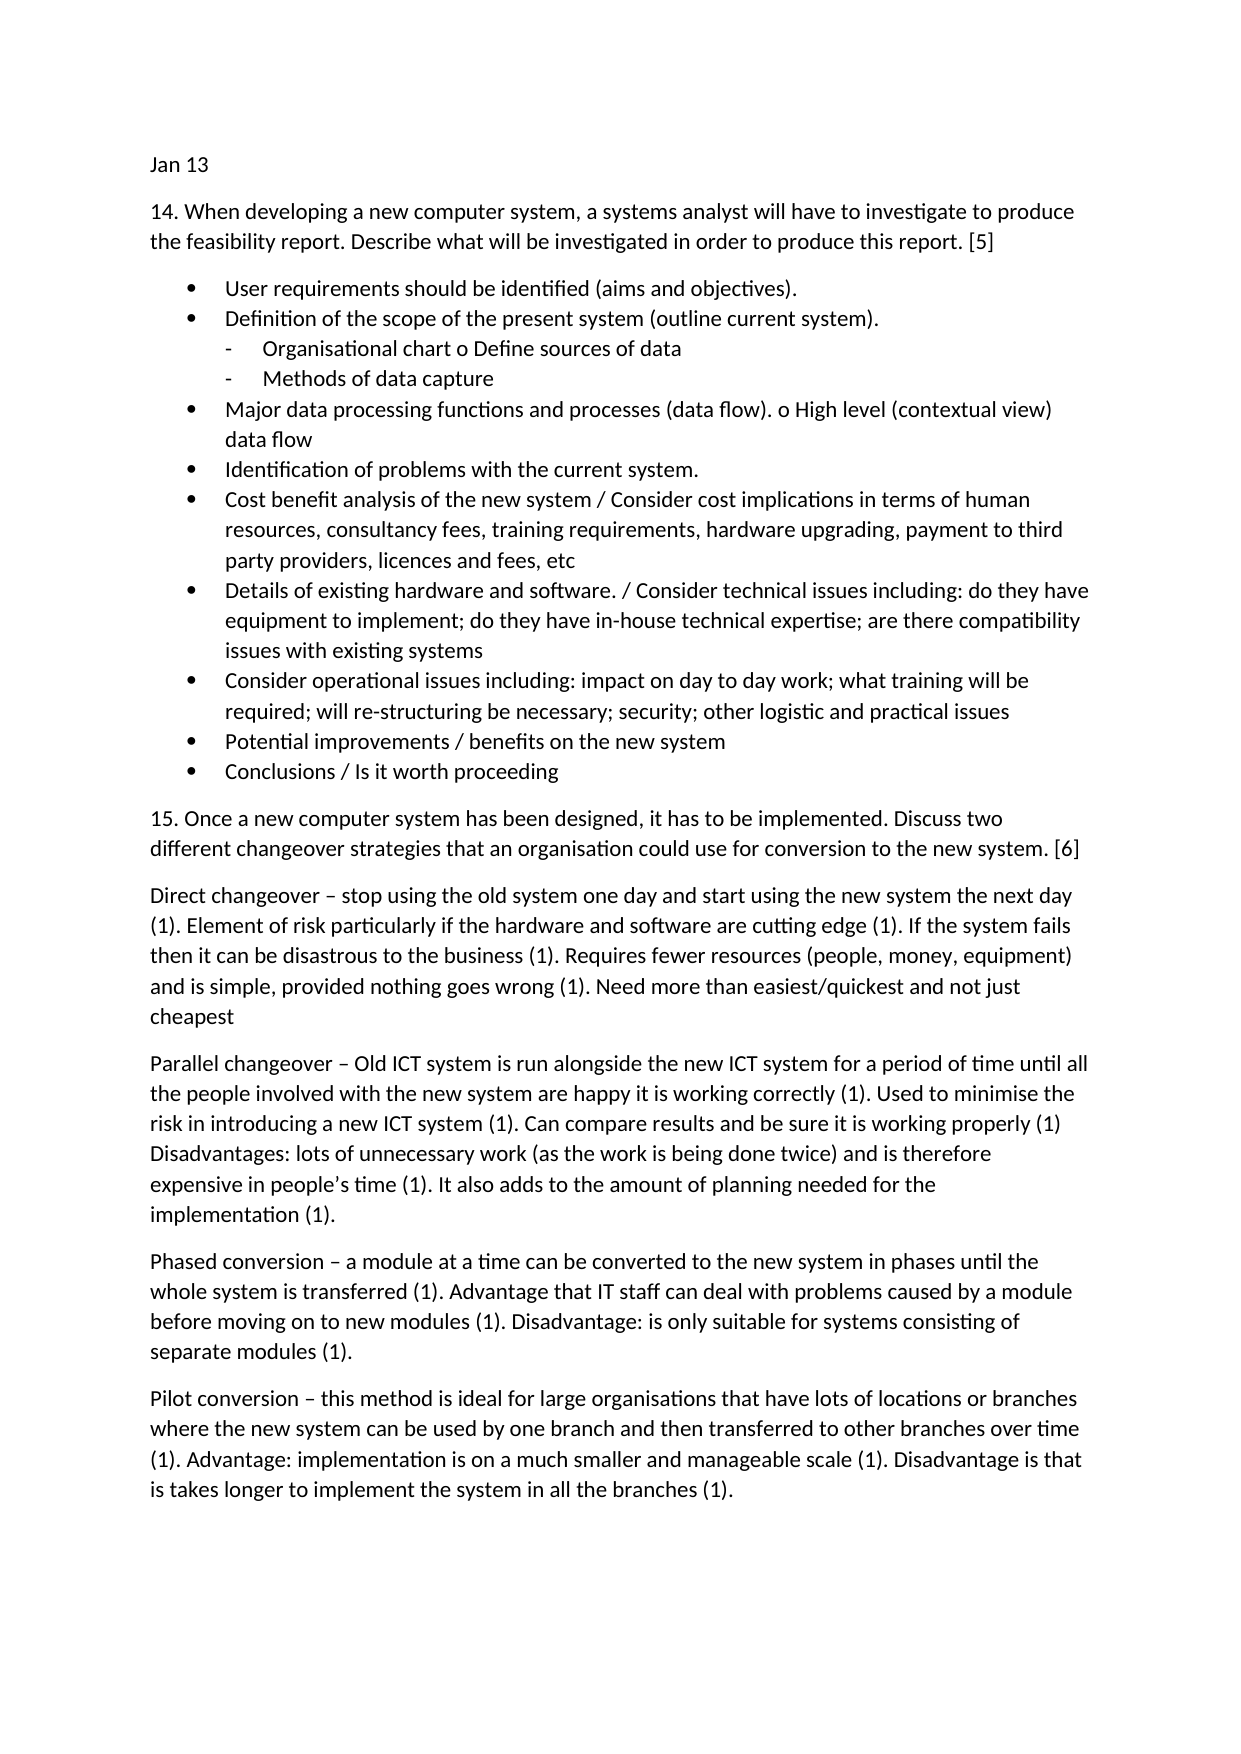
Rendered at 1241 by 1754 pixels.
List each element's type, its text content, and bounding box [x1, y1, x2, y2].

text Jan 13 [150, 150, 1090, 178]
text Direct changeover – stop using the old system one day and start using the new system the next day (1). Element of risk particularly if the hardware and software are cutting edge (1). If the system fails then it can be disastrous to the business (1). Requires fewer resources (people, money, equipment) and is simple, provided nothing goes wrong (1). Need more than easiest/quickest and not just cheapest [150, 881, 1090, 1030]
list Methods of data capture [225, 364, 1090, 393]
list Conclusions / Is it worth proceeding [187, 757, 1090, 785]
list Consider operational issues including: impact on day to day work; what training will be required; will re-structuring be necessary; security; other logistic and practical issues [187, 667, 1090, 725]
list Details of existing hardware and software. / Consider technical issues including: do they have equipment to implement; do they have in-house technical expertise; are there compatibility issues with existing systems [187, 576, 1090, 664]
list Identification of problems with the current system. [187, 455, 1090, 483]
text 14. When developing a new computer system, a systems analyst will have to investigate to produce the feasibility report. Describe what will be investigated in order to produce this report. [5] [150, 197, 1090, 255]
text Parallel changeover – Old ICT system is run alongside the new ICT system for a period of time until all the people involved with the new system are happy it is working correctly (1). Used to minimise the risk in introducing a new ICT system (1). Can compare results and be sure it is working properly (1) Disadvantages: lots of unnecessary work (as the work is being done twice) and is therefore expensive in people’s time (1). It also adds to the amount of planning needed for the implementation (1). [150, 1049, 1090, 1228]
list Cost benefit analysis of the new system / Consider cost implications in terms of human resources, consultancy fees, training requirements, hardware upgrading, payment to third party providers, licences and fees, etc [187, 485, 1090, 574]
list Organisational chart o Define sources of data [225, 334, 1090, 362]
list Definition of the scope of the present system (outline current system). [187, 304, 1090, 332]
list Potential improvements / benefits on the new system [187, 727, 1090, 755]
list User requirements should be identified (aims and objectives). [187, 274, 1090, 302]
text Pilot conversion – this method is ideal for large organisations that have lots of locations or branches where the new system can be used by one branch and then transferred to other branches over time (1). Advantage: implementation is on a much smaller and manageable scale (1). Disadvantage is that is takes longer to implement the system in all the branches (1). [150, 1384, 1090, 1503]
text Phased conversion – a module at a time can be converted to the new system in phases until the whole system is transferred (1). Advantage that IT staff can deal with problems caused by a module before moving on to new modules (1). Disadvantage: is only suitable for systems consisting of separate modules (1). [150, 1247, 1090, 1366]
list Major data processing functions and processes (data flow). o High level (contextual view) data flow [187, 395, 1090, 453]
text 15. Once a new computer system has been designed, it has to be implemented. Discuss two different changeover strategies that an organisation could use for conversion to the new system. [6] [150, 804, 1090, 862]
